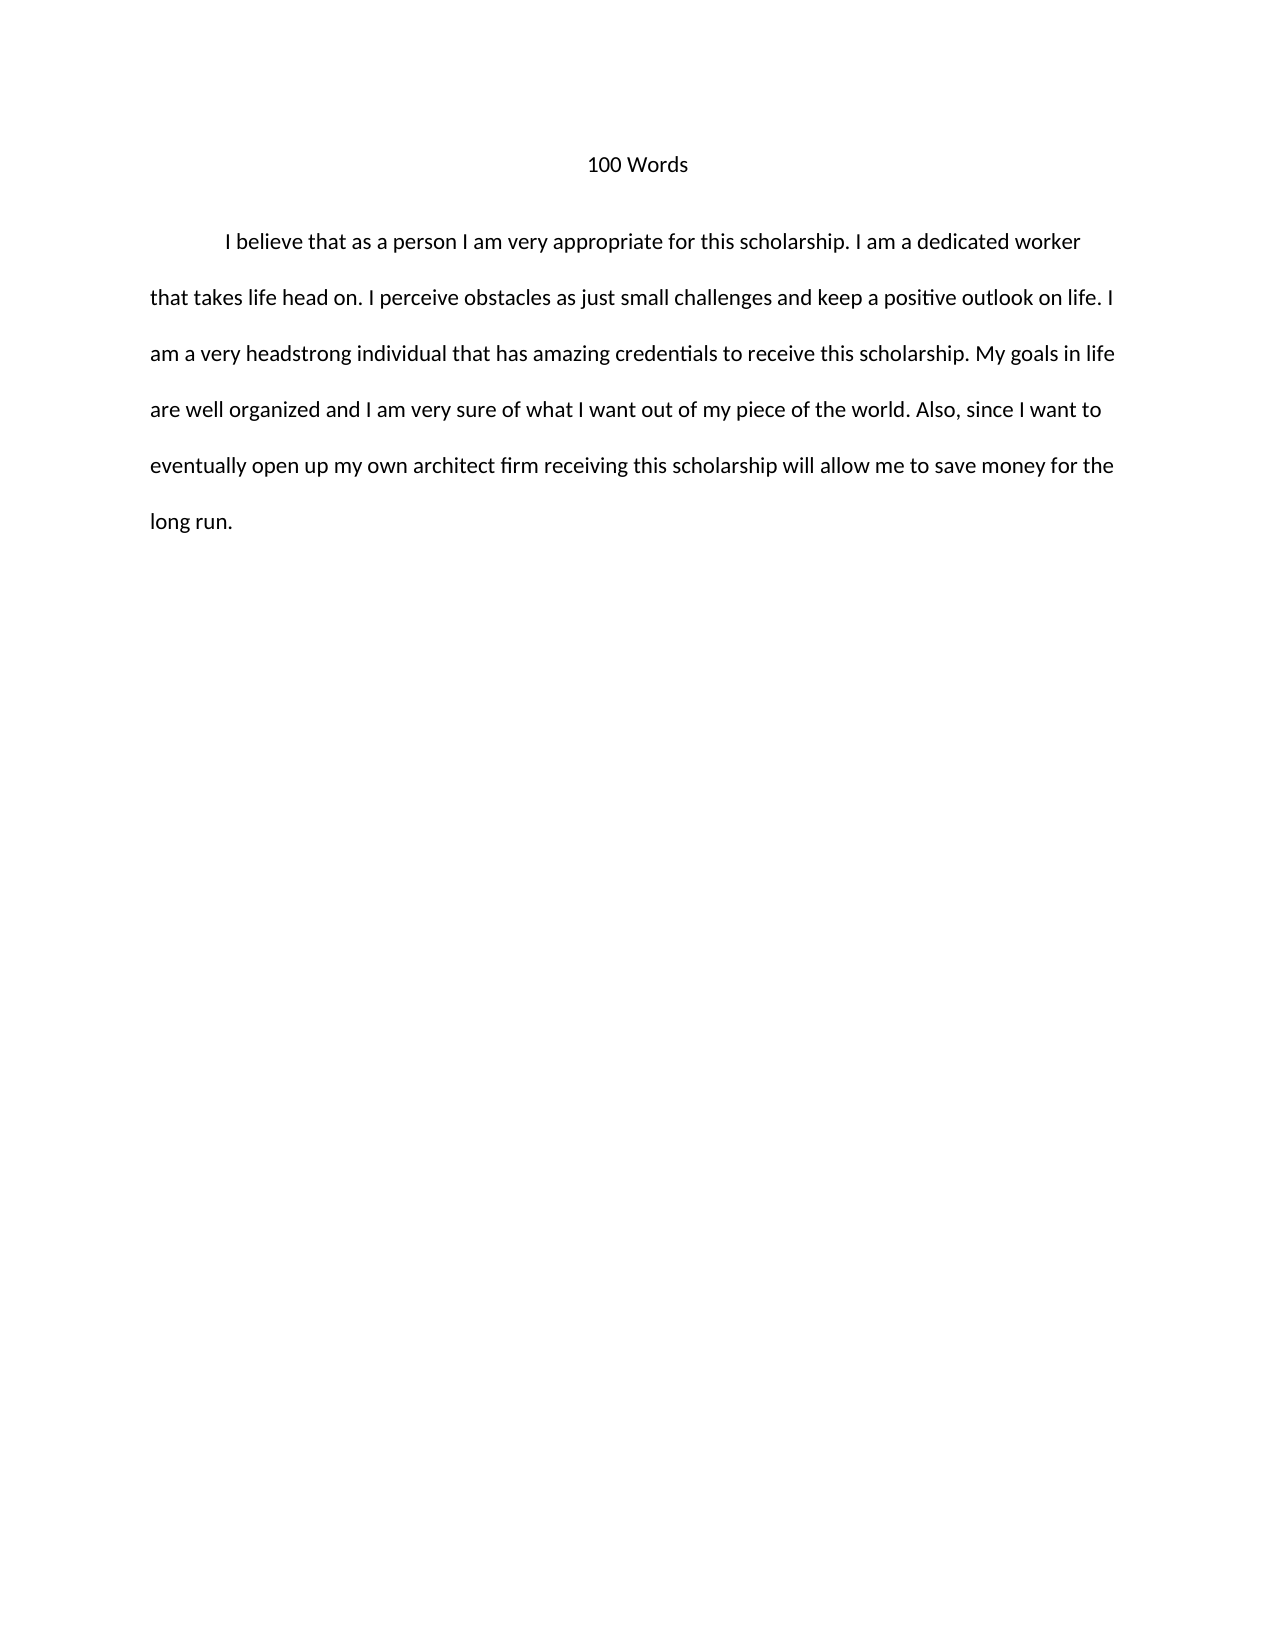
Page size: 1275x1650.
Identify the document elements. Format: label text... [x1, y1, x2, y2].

text 100 Words [150, 150, 1125, 178]
text I believe that as a person I am very appropriate for this scholarship. I am a dedicated worker that takes life head on. I perceive obstacles as just small challenges and keep a positive outlook on life. I am a very headstrong individual that has amazing credentials to receive this scholarship. My goals in life are well organized and I am very sure of what I want out of my piece of the world. Also, since I want to eventually open up my own architect firm receiving this scholarship will allow me to save money for the long run. [150, 227, 1125, 535]
